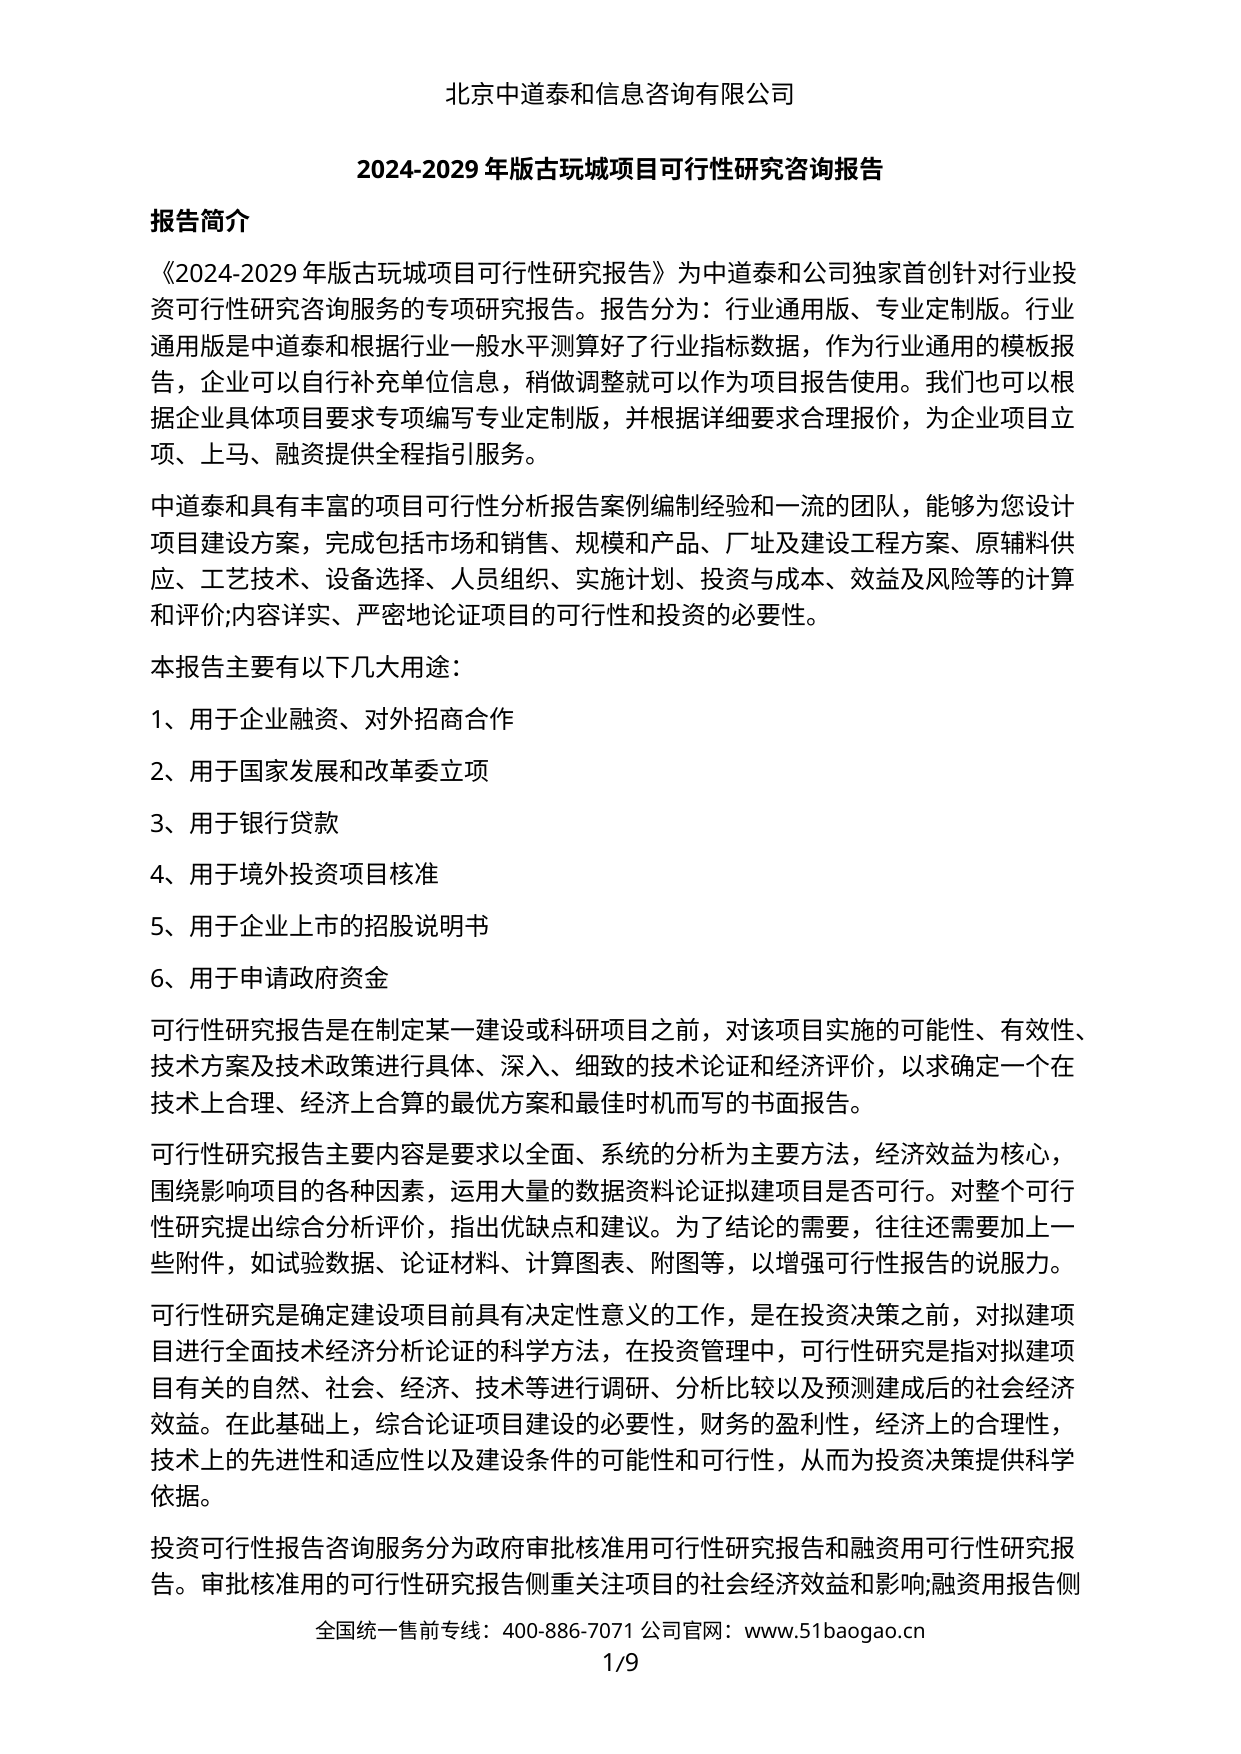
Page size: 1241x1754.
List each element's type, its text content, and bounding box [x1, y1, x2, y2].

text 报告简介 [150, 202, 1090, 238]
text 可行性研究是确定建设项目前具有决定性意义的工作，是在投资决策之前，对拟建项目进行全面技术经济分析论证的科学方法，在投资管理中，可行性研究是指对拟建项目有关的自然、社会、经济、技术等进行调研、分析比较以及预测建成后的社会经济效益。在此基础上，综合论证项目建设的必要性，财务的盈利性，经济上的合理性，技术上的先进性和适应性以及建设条件的可能性和可行性，从而为投资决策提供科学依据。 [150, 1296, 1090, 1513]
text 可行性研究报告主要内容是要求以全面、系统的分析为主要方法，经济效益为核心，围绕影响项目的各种因素，运用大量的数据资料论证拟建项目是否可行。对整个可行性研究提出综合分析评价，指出优缺点和建议。为了结论的需要，往往还需要加上一些附件，如试验数据、论证材料、计算图表、附图等，以增强可行性报告的说服力。 [150, 1135, 1090, 1280]
text 可行性研究报告是在制定某一建设或科研项目之前，对该项目实施的可能性、有效性、技术方案及技术政策进行具体、深入、细致的技术论证和经济评价，以求确定一个在技术上合理、经济上合算的最优方案和最佳时机而写的书面报告。 [150, 1011, 1090, 1119]
text 中道泰和具有丰富的项目可行性分析报告案例编制经验和一流的团队，能够为您设计项目建设方案，完成包括市场和销售、规模和产品、厂址及建设工程方案、原辅料供应、工艺技术、设备选择、人员组织、实施计划、投资与成本、效益及风险等的计算和评价;内容详实、严密地论证项目的可行性和投资的必要性。 [150, 487, 1090, 632]
text 本报告主要有以下几大用途： [150, 647, 1090, 684]
text 6、用于申请政府资金 [150, 959, 1090, 995]
text 1、用于企业融资、对外招商合作 [150, 699, 1090, 736]
text 2024-2029年版古玩城项目可行性研究咨询报告 [150, 150, 1090, 186]
text 《2024-2029年版古玩城项目可行性研究报告》为中道泰和公司独家首创针对行业投资可行性研究咨询服务的专项研究报告。报告分为：行业通用版、专业定制版。行业通用版是中道泰和根据行业一般水平测算好了行业指标数据，作为行业通用的模板报告，企业可以自行补充单位信息，稍做调整就可以作为项目报告使用。我们也可以根据企业具体项目要求专项编写专业定制版，并根据详细要求合理报价，为企业项目立项、上马、融资提供全程指引服务。 [150, 254, 1090, 471]
text 4、用于境外投资项目核准 [150, 855, 1090, 891]
text 5、用于企业上市的招股说明书 [150, 907, 1090, 943]
text 2、用于国家发展和改革委立项 [150, 751, 1090, 787]
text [150, 1529, 1090, 1601]
text 3、用于银行贷款 [150, 803, 1090, 839]
